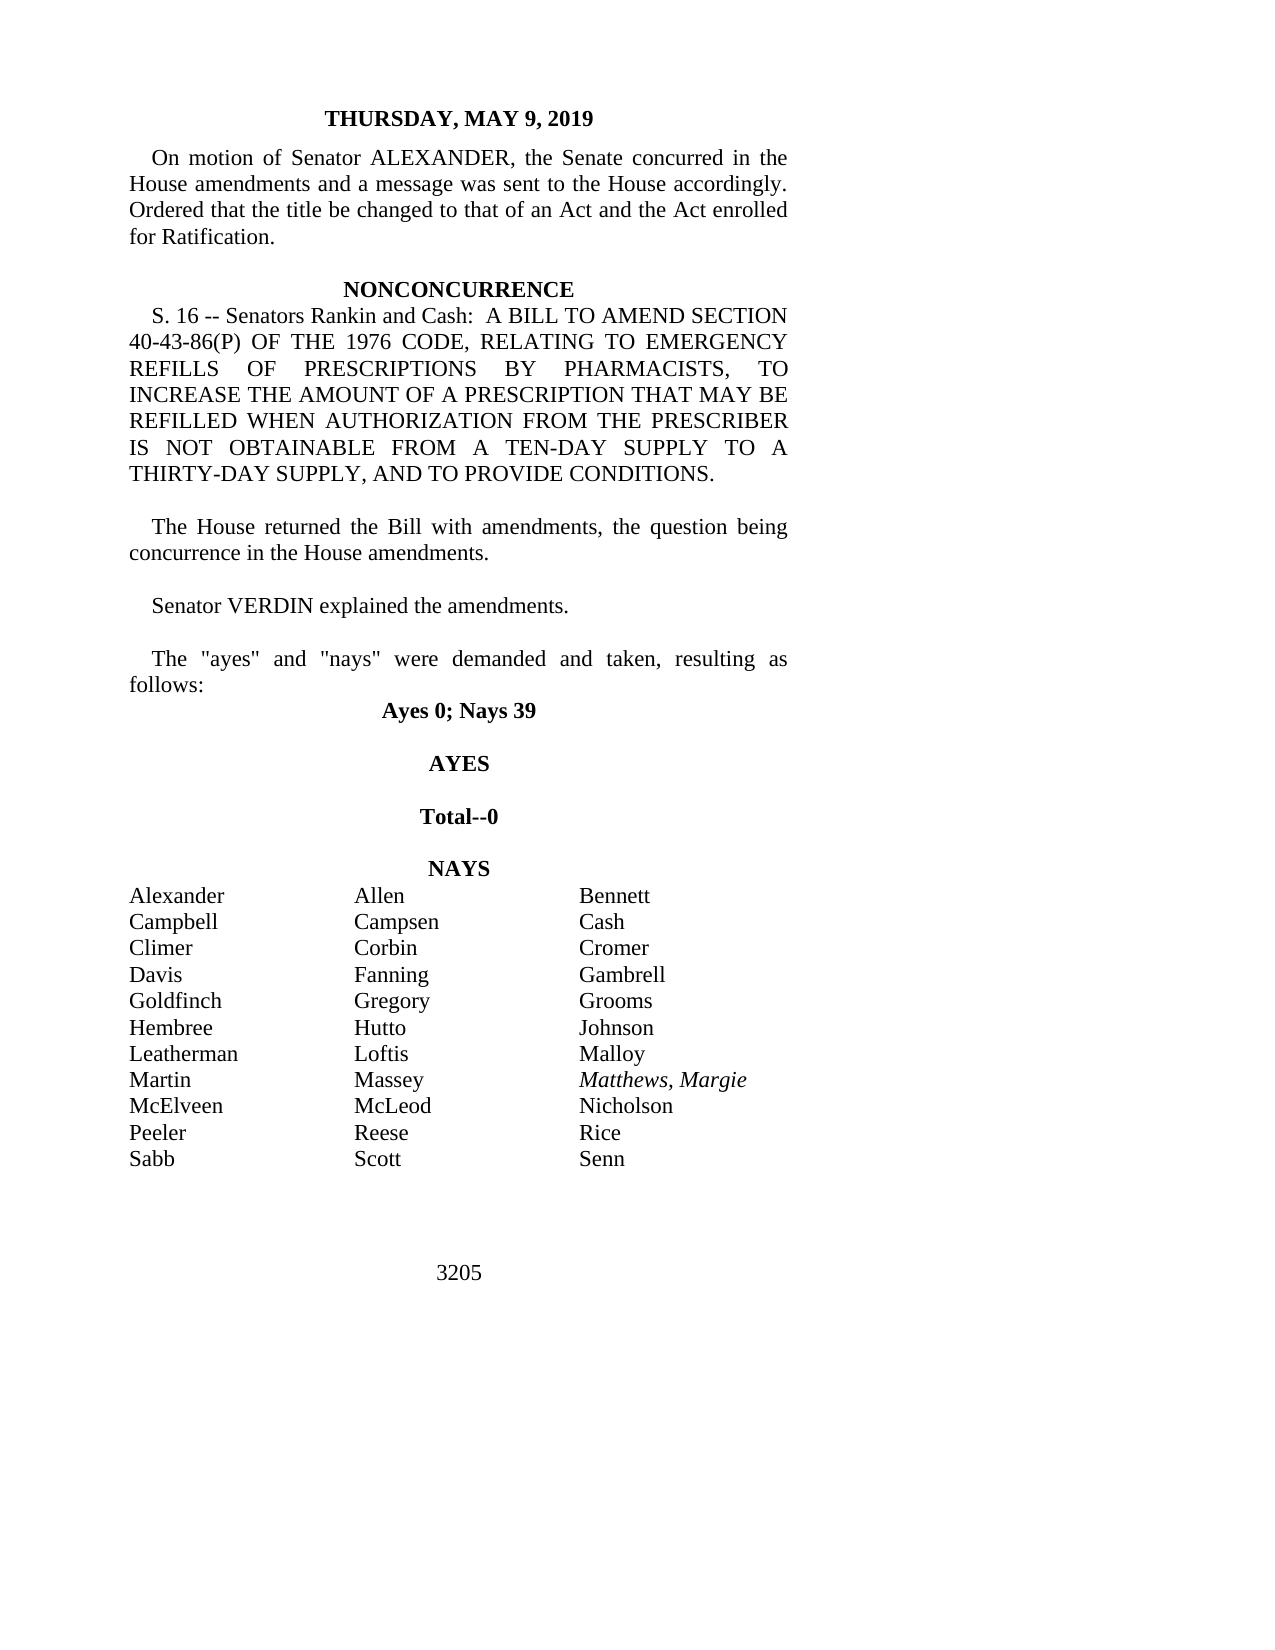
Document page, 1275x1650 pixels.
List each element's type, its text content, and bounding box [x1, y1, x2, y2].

text Martin Massey Matthews, Margie [129, 1066, 789, 1093]
text The "ayes" and "nays" were demanded and taken, resulting as follows: [129, 644, 789, 697]
text Leatherman Loftis Malloy [129, 1040, 789, 1066]
text Peeler Reese Rice [129, 1119, 789, 1145]
text Alexander Allen Bennett [129, 882, 789, 908]
text AYES [129, 750, 789, 776]
text The House returned the Bill with amendments, the question being concurrence in the House amendments. [129, 513, 789, 566]
text Sabb Scott Senn [129, 1145, 789, 1198]
text S. 16 -- Senators Rankin and Cash: A BILL TO AMEND SECTION 40-43-86(P) OF THE 1976 CODE, RELATING TO EMERGENCY REFILLS OF PRESCRIPTIONS BY PHARMACISTS, TO INCREASE THE AMOUNT OF A PRESCRIPTION THAT MAY BE REFILLED WHEN AUTHORIZATION FROM THE PRESCRIBER IS NOT OBTAINABLE FROM A TEN-DAY SUPPLY TO A THIRTY-DAY SUPPLY, AND TO PROVIDE CONDITIONS. [129, 302, 789, 486]
text McElveen McLeod Nicholson [129, 1093, 789, 1119]
text Senator VERDIN explained the amendments. [129, 592, 789, 618]
text Davis Fanning Gambrell [129, 961, 789, 987]
text Goldfinch Gregory Grooms [129, 987, 789, 1013]
text On motion of Senator ALEXANDER, the Senate concurred in the House amendments and a message was sent to the House accordingly. Ordered that the title be changed to that of an Act and the Act enrolled for Ratification. [129, 144, 789, 249]
text Campbell Campsen Cash [129, 908, 789, 934]
text Climer Corbin Cromer [129, 934, 789, 961]
text Ayes 0; Nays 39 [129, 697, 789, 724]
text NAYS [129, 855, 789, 882]
text Total--0 [129, 803, 789, 829]
text NONCONCURRENCE [129, 276, 789, 302]
text Hembree Hutto Johnson [129, 1013, 789, 1040]
